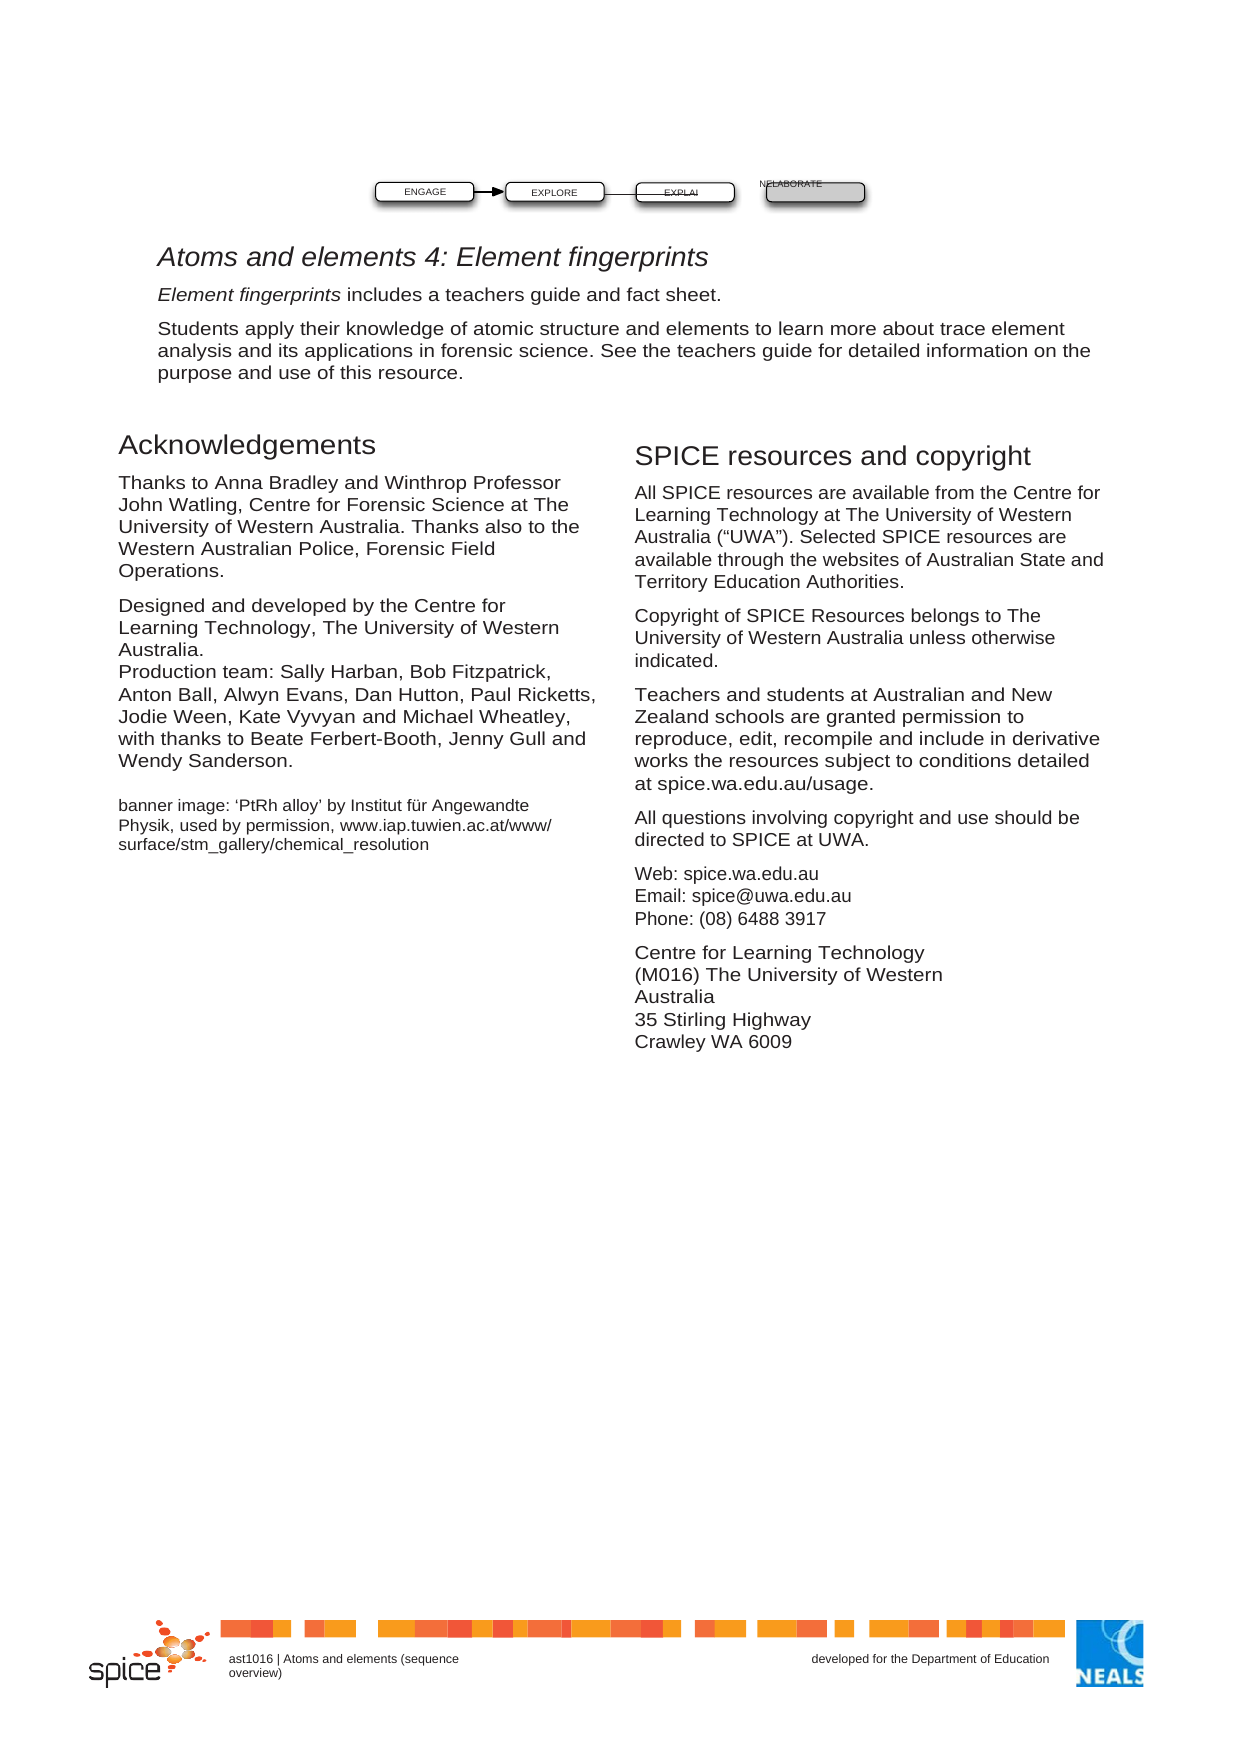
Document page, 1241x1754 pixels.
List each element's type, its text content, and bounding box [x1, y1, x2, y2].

text Production team: Sally Harban, Bob Fitzpatrick, Anton Ball, Alwyn Evans, Dan Hutton, Paul Ricketts, Jodie Ween, Kate Vyvyan and Michael Wheatley, with thanks to Beate Ferbert-Booth, Jenny Gull and Wendy Sanderson. [118, 661, 598, 772]
picture [1076, 1620, 1144, 1687]
text banner image: ‘PtRh alloy’ by Institut für Angewandte Physik, used by permission, www.iap.tuwien.ac.at/www/ surface/stm_gallery/chemical_resolution [118, 796, 578, 854]
subtitle Acknowledgements [118, 429, 601, 461]
picture [368, 193, 482, 213]
text Centre for Learning Technology (M016) The University of Western Australia [634, 942, 984, 1008]
picture [88, 1620, 210, 1688]
picture [498, 178, 612, 213]
text Crawley WA 6009 [634, 1031, 1136, 1052]
subtitle SPICE resources and copyright [634, 440, 1136, 471]
text 35 Stirling Highway [634, 1008, 1136, 1030]
text All SPICE resources are available from the Centre for Learning Technology at The University of Western Australia (“UWA”). Selected SPICE resources are available through the websites of Australian State and Territory Education Authorities. [634, 482, 1136, 592]
text Copyright of SPICE Resources belongs to The University of Western Australia unless otherwise indicated. [634, 605, 1122, 671]
picture [759, 198, 873, 214]
text All questions involving copyright and use should be directed to SPICE at UWA. [634, 807, 1136, 850]
picture [368, 178, 482, 191]
picture [759, 178, 873, 187]
text Designed and developed by the Centre for Learning Technology, The University of Western Australia. [118, 594, 578, 661]
text Web: spice.wa.edu.au Email: spice@uwa.edu.au Phone: (08) 6488 3917 [634, 863, 869, 929]
text Teachers and students at Australian and New Zealand schools are granted permission to reproduce, edit, recompile and include in derivative works the resources subject to conditions detailed at spice.wa.edu.au/usage. [634, 683, 1110, 794]
picture [629, 198, 742, 214]
picture [629, 178, 742, 187]
text Thanks to Anna Bradley and Winthrop Professor John Watling, Centre for Forensic Science at The University of Western Australia. Thanks also to the Western Australian Police, Forensic Field Operations. [118, 471, 593, 582]
